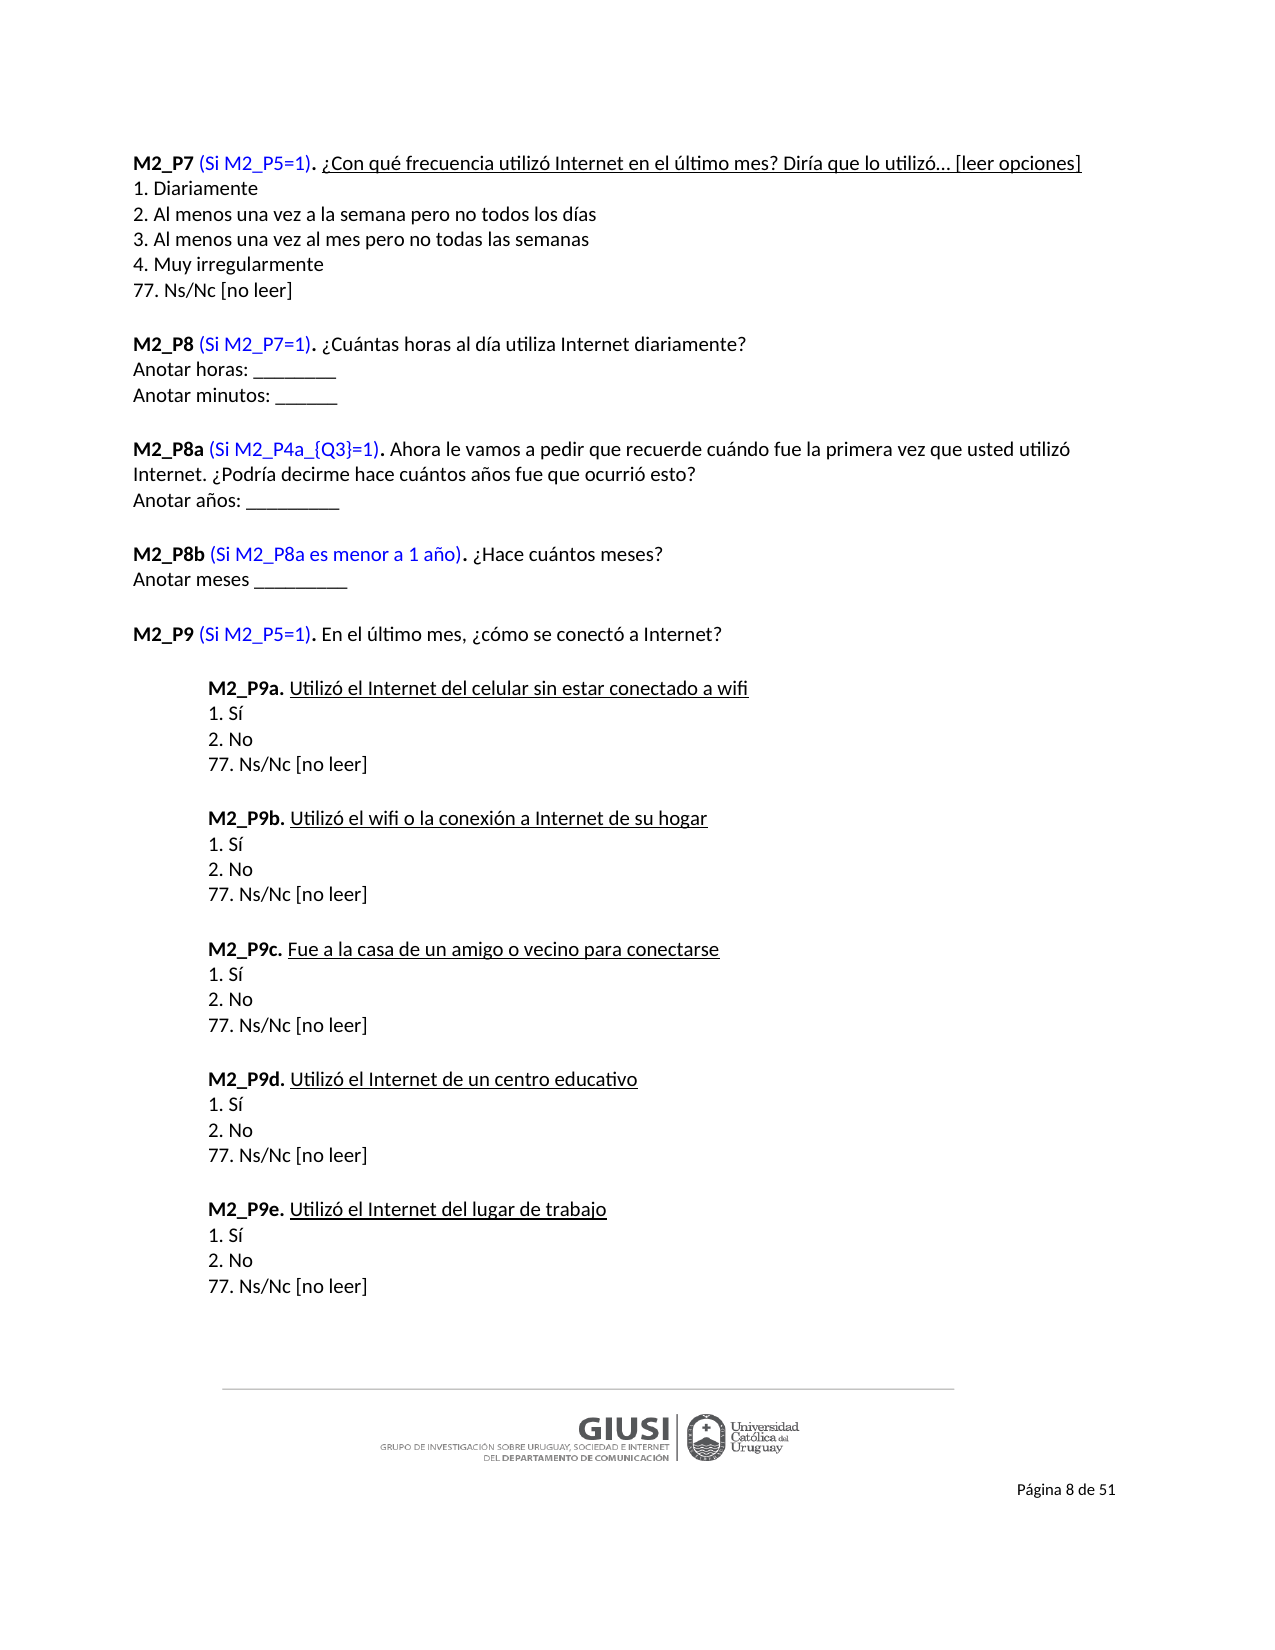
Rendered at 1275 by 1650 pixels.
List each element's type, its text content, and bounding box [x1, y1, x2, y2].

text 4. Muy irregularmente [133, 252, 1142, 277]
text Anotar minutos: ______ [133, 382, 1142, 407]
text 2. No [208, 1117, 1142, 1142]
text 77. Ns/Nc [no leer] [133, 277, 1142, 302]
text 2. Al menos una vez a la semana pero no todos los días [133, 201, 1142, 226]
text 77. Ns/Nc [no leer] [208, 1142, 1142, 1168]
text Anotar años: _________ [133, 487, 1022, 512]
text M2_P7 (Si M2_P5=1). ¿Con qué frecuencia utilizó Internet en el último mes? Diría que lo utilizó… [leer opciones] [133, 150, 1142, 175]
text M2_P8 (Si M2_P7=1). ¿Cuántas horas al día utiliza Internet diariamente? [133, 331, 1142, 357]
picture [159, 1370, 1017, 1496]
text 77. Ns/Nc [no leer] [208, 1012, 1142, 1037]
text 77. Ns/Nc [no leer] [208, 1273, 1142, 1298]
text 2. No [208, 856, 1142, 882]
text 2. No [208, 987, 1142, 1012]
text 2. No [208, 726, 1142, 751]
text Anotar meses _________ [133, 567, 1022, 592]
text 2. No [208, 1247, 1142, 1273]
text 1. Sí [208, 1222, 1142, 1247]
text M2_P9 (Si M2_P5=1). En el último mes, ¿cómo se conectó a Internet? [133, 621, 1142, 646]
text M2_P9d. Utilizó el Internet de un centro educativo [208, 1066, 1142, 1092]
text M2_P9a. Utilizó el Internet del celular sin estar conectado a wifi [208, 675, 1142, 700]
text M2_P9e. Utilizó el Internet del lugar de trabajo [208, 1197, 1142, 1222]
text M2_P8b (Si M2_P8a es menor a 1 año). ¿Hace cuántos meses? [133, 541, 1022, 567]
text Anotar horas: ________ [133, 357, 1142, 382]
text M2_P8a (Si M2_P4a_{Q3}=1). Ahora le vamos a pedir que recuerde cuándo fue la primera vez que usted utilizó Internet. ¿Podría decirme hace cuántos años fue que ocurrió esto? [133, 436, 1142, 487]
text 1. Diariamente [133, 175, 1142, 201]
text 1. Sí [208, 700, 1142, 726]
text 1. Sí [208, 1092, 1142, 1117]
text M2_P9c. Fue a la casa de un amigo o vecino para conectarse [208, 936, 1142, 961]
text 77. Ns/Nc [no leer] [208, 882, 1142, 907]
text M2_P9b. Utilizó el wifi o la conexión a Internet de su hogar [208, 805, 1142, 831]
text 1. Sí [208, 831, 1142, 856]
text 1. Sí [208, 961, 1142, 987]
text 3. Al menos una vez al mes pero no todas las semanas [133, 226, 1142, 252]
text 77. Ns/Nc [no leer] [208, 751, 1142, 777]
